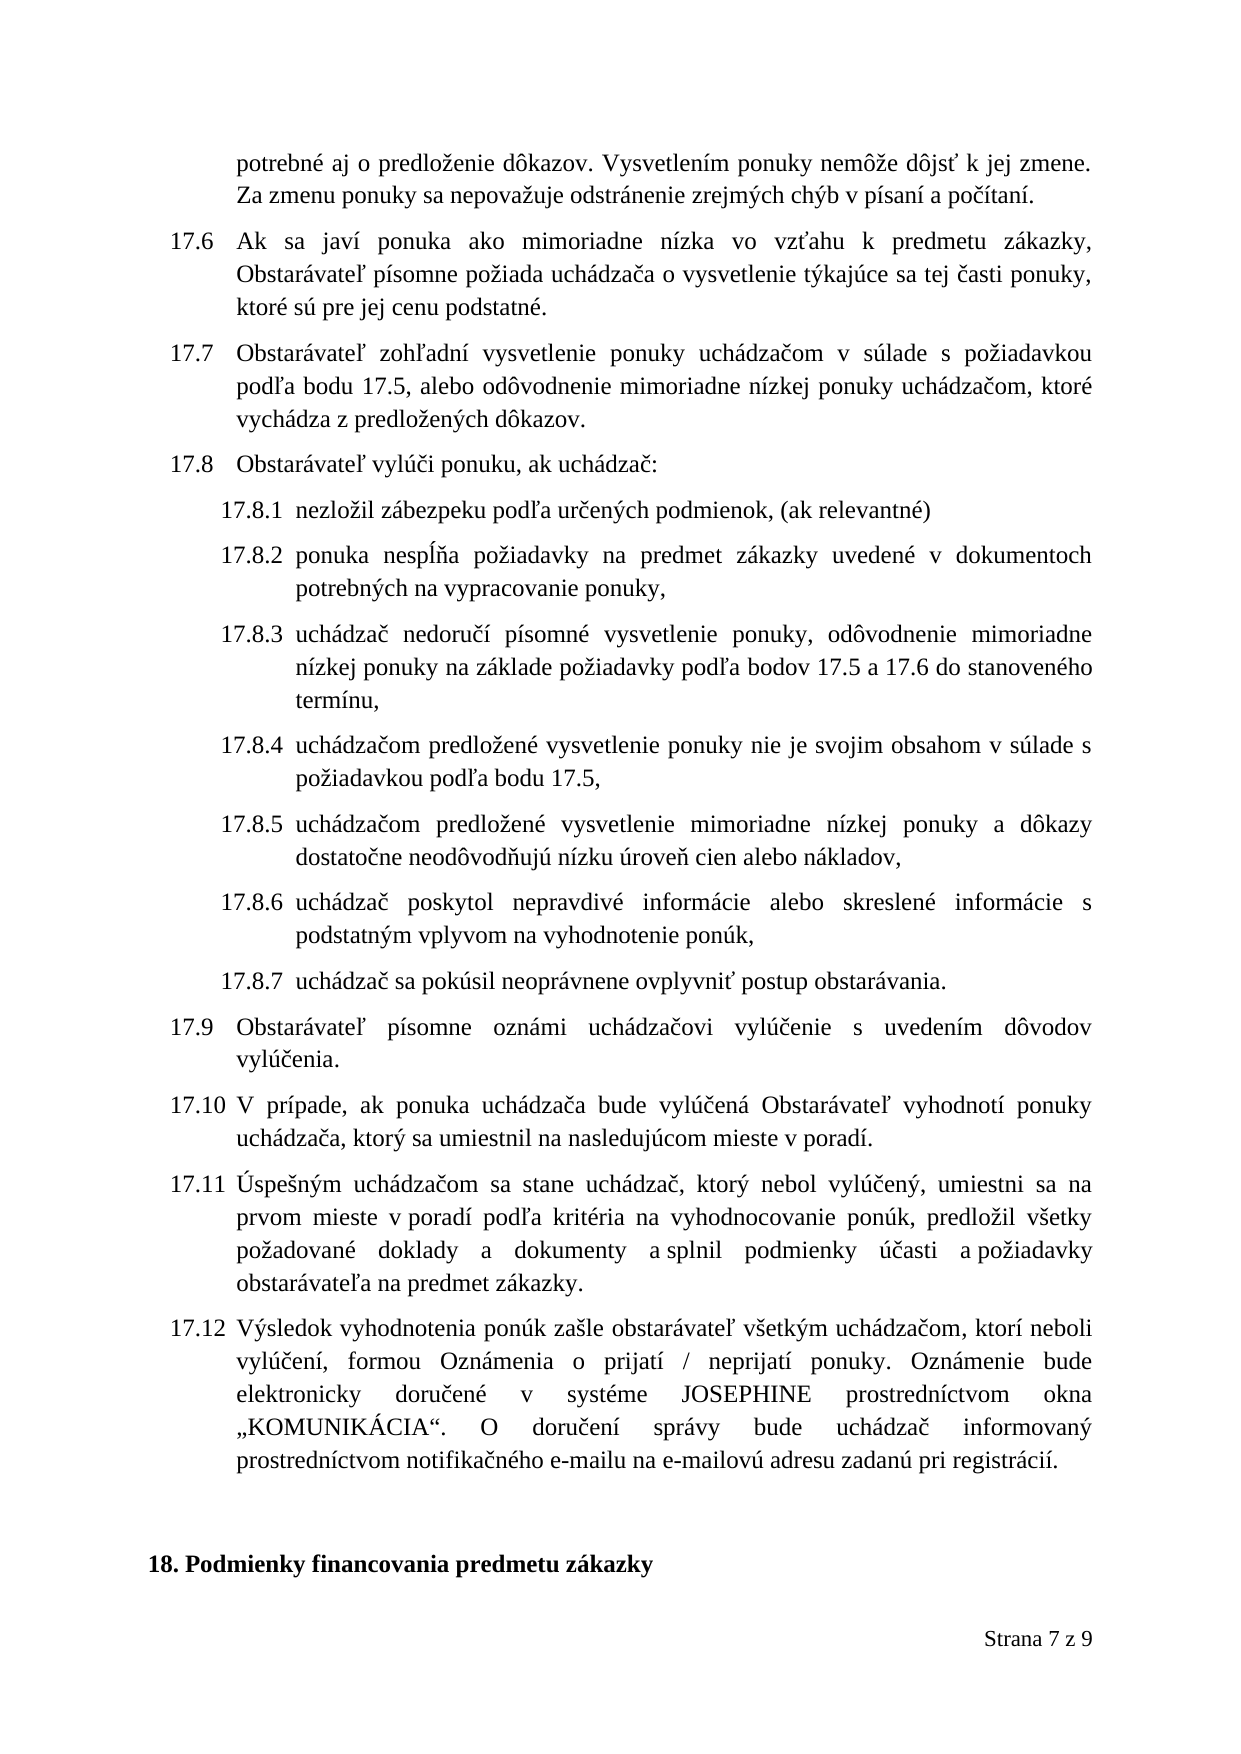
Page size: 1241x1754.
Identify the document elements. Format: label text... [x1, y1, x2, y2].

list Úspešným uchádzačom sa stane uchádzač, ktorý nebol vylúčený, umiestni sa na prvom mieste v poradí podľa kritéria na vyhodnocovanie ponúk, predložil všetky požadované doklady a dokumenty a splnil podmienky účasti a požiadavky obstarávateľa na predmet zákazky. [169, 1169, 1093, 1296]
list uchádzač nedoručí písomné vysvetlenie ponuky, odôvodnenie mimoriadne nízkej ponuky na základe požiadavky podľa bodov 17.5 a 17.6 do stanoveného termínu, [220, 619, 1093, 714]
list ponuka nespĺňa požiadavky na predmet zákazky uvedené v dokumentoch potrebných na vypracovanie ponuky, [220, 540, 1093, 602]
list Výsledok vyhodnotenia ponúk zašle obstarávateľ všetkým uchádzačom, ktorí neboli vylúčení, formou Oznámenia o prijatí / neprijatí ponuky. Oznámenie bude elektronicky doručené v systéme JOSEPHINE prostredníctvom okna „KOMUNIKÁCIA“. O doručení správy bude uchádzač informovaný prostredníctvom notifikačného e-mailu na e-mailovú adresu zadanú pri registrácií. [169, 1313, 1093, 1474]
list Ak sa javí ponuka ako mimoriadne nízka vo vzťahu k predmetu zákazky, Obstarávateľ písomne požiada uchádzača o vysvetlenie týkajúce sa tej časti ponuky, ktoré sú pre jej cenu podstatné. [169, 226, 1093, 321]
list nezložil zábezpeku podľa určených podmienok, (ak relevantné) [220, 495, 1093, 523]
list Obstarávateľ písomne oznámi uchádzačovi vylúčenie s uvedením dôvodov vylúčenia. [169, 1012, 1093, 1073]
list uchádzač poskytol nepravdivé informácie alebo skreslené informácie s podstatným vplyvom na vyhodnotenie ponúk, [220, 887, 1093, 949]
list uchádzačom predložené vysvetlenie mimoriadne nízkej ponuky a dôkazy dostatočne neodôvodňujú nízku úroveň cien alebo nákladov, [220, 809, 1093, 871]
list uchádzačom predložené vysvetlenie ponuky nie je svojim obsahom v súlade s požiadavkou podľa bodu 17.5, [220, 730, 1093, 792]
list V prípade, ak ponuka uchádzača bude vylúčená Obstarávateľ vyhodnotí ponuky uchádzača, ktorý sa umiestnil na nasledujúcom mieste v poradí. [169, 1090, 1093, 1152]
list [169, 148, 1093, 209]
list uchádzač sa pokúsil neoprávnene ovplyvniť postup obstarávania. [220, 966, 1093, 995]
list Obstarávateľ vylúči ponuku, ak uchádzač: [169, 449, 1093, 478]
list Obstarávateľ zohľadní vysvetlenie ponuky uchádzačom v súlade s požiadavkou podľa bodu 17.5, alebo odôvodnenie mimoriadne nízkej ponuky uchádzačom, ktoré vychádza z predložených dôkazov. [169, 338, 1093, 432]
list Podmienky financovania predmetu zákazky [148, 1549, 1093, 1578]
